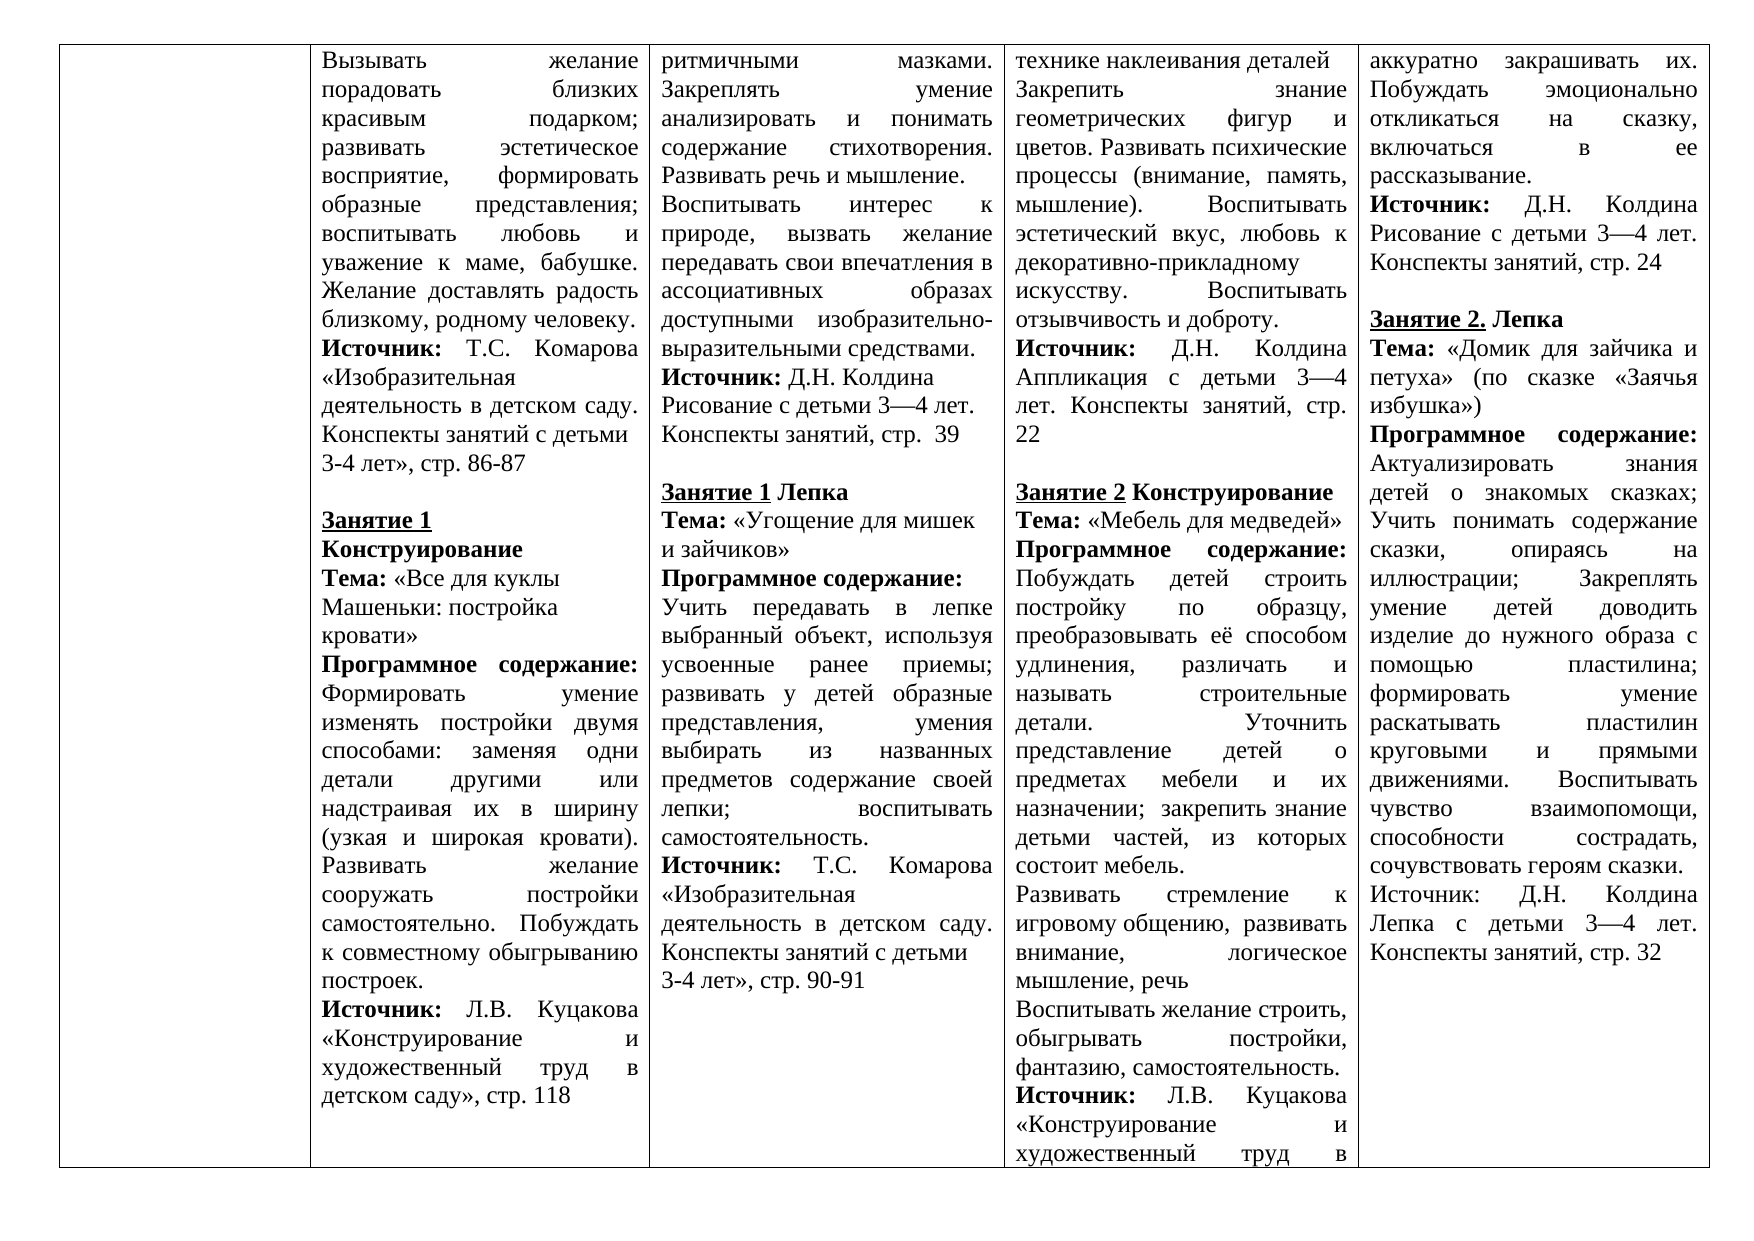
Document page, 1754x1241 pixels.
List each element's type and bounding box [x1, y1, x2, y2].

table_cell [311, 45, 649, 1167]
table_cell [60, 45, 310, 1167]
table_cell [1005, 45, 1358, 1167]
table_cell [650, 45, 1004, 1167]
table_cell [1359, 45, 1709, 1167]
